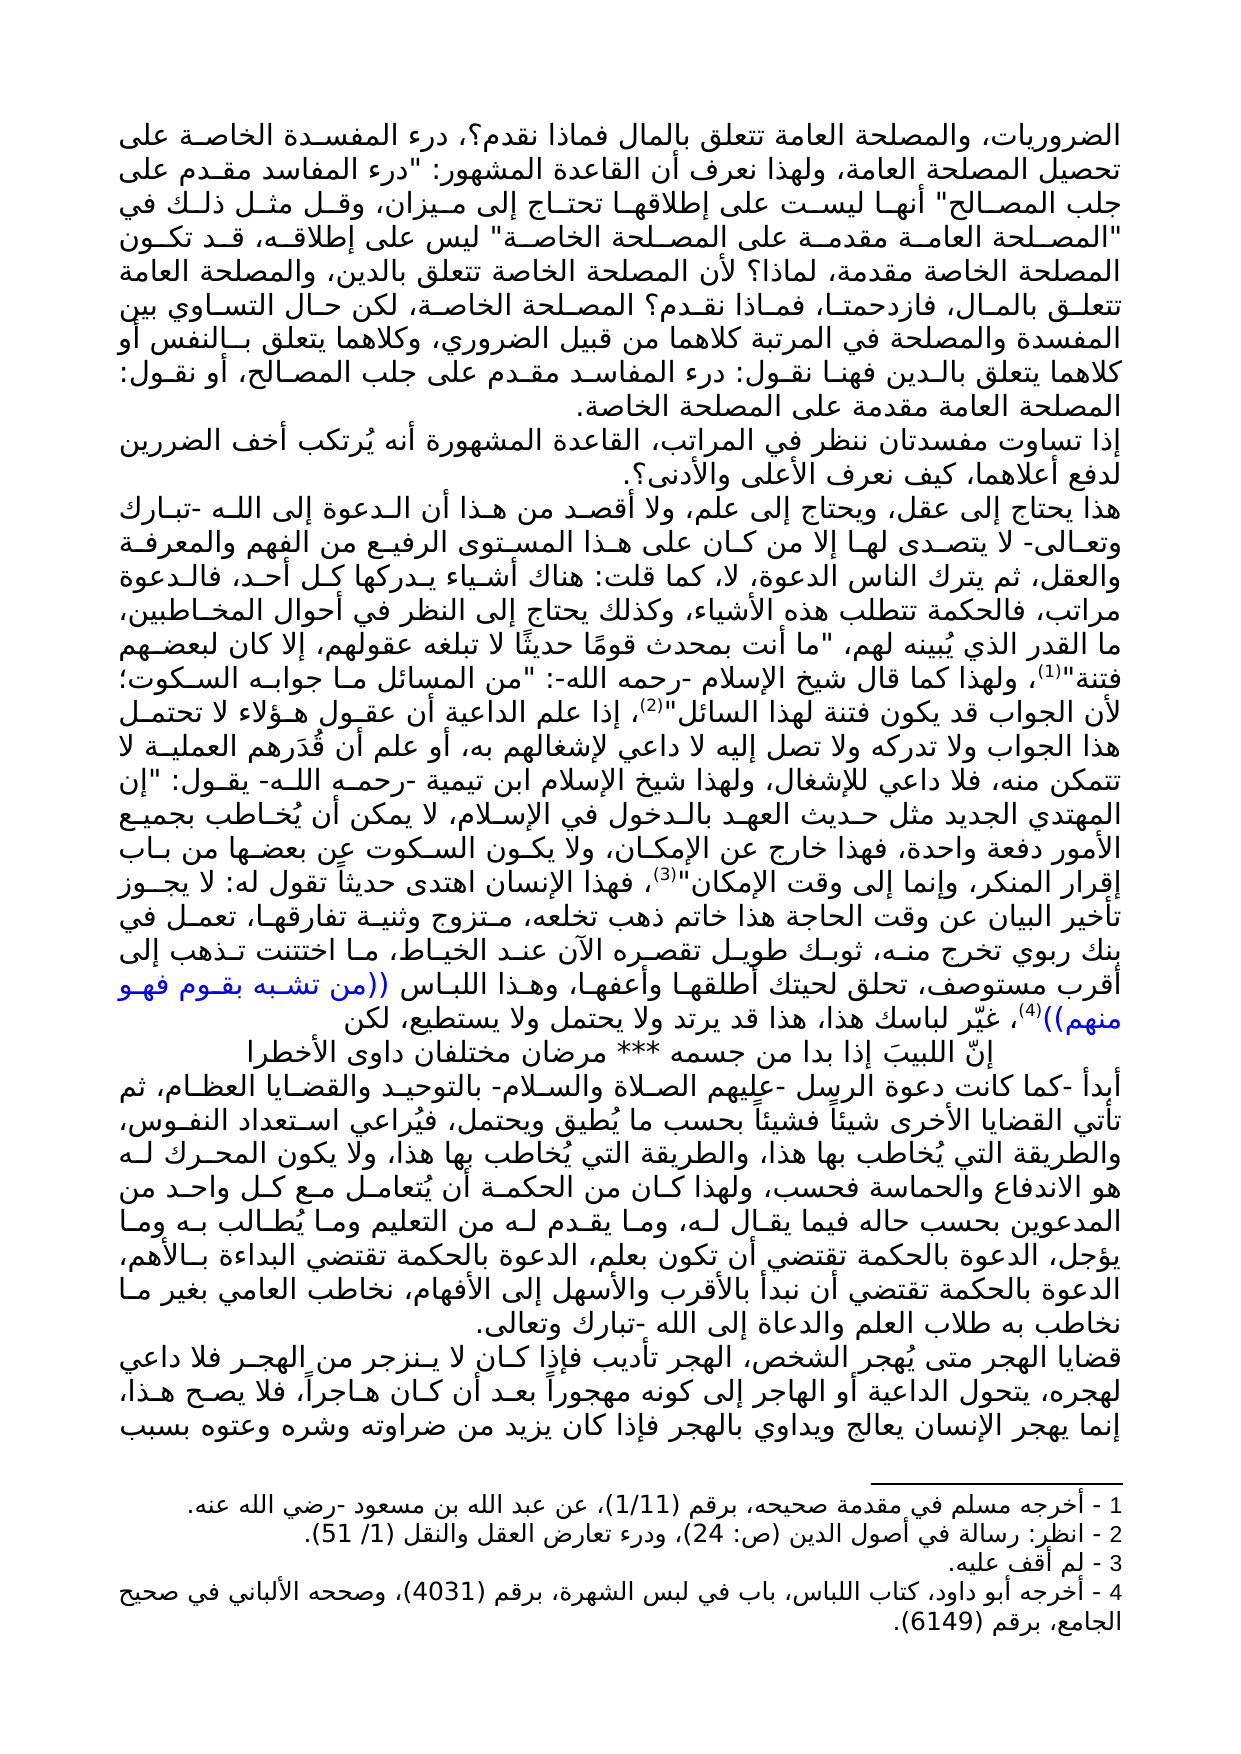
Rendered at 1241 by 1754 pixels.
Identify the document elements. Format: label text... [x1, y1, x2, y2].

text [118, 118, 1122, 424]
text أبدأ -كما كانت دعوة الرسل -عليهم الصلاة والسلام- بالتوحيد والقضايا العظام، ثم تأتي القضايا الأخرى شيئاً فشيئاً بحسب ما يُطيق ويحتمل، فيُراعي استعداد النفوس، والطريقة التي يُخاطب بها هذا، والطريقة التي يُخاطب بها هذا، ولا يكون المحرك له هو الاندفاع والحماسة فحسب، ولهذا كان من الحكمة أن يُتعامل مع كل واحد من المدعوين بحسب حاله فيما يقال له، وما يقدم له من التعليم وما يُطالب به وما يؤجل، الدعوة بالحكمة تقتضي أن تكون بعلم، الدعوة بالحكمة تقتضي البداءة بالأهم، الدعوة بالحكمة تقتضي أن نبدأ بالأقرب والأسهل إلى الأفهام، نخاطب العامي بغير ما نخاطب به طلاب العلم والدعاة إلى الله -تبارك وتعالى. [118, 1069, 1122, 1341]
text إنّ اللبيبَ إذا بدا من جسمه *** مرضان مختلفان داوى الأخطرا [118, 1035, 1122, 1069]
text هذا يحتاج إلى عقل، ويحتاج إلى علم، ولا أقصد من هذا أن الدعوة إلى الله -تبارك وتعالى- لا يتصدى لها إلا من كان على هذا المستوى الرفيع من الفهم والمعرفة والعقل، ثم يترك الناس الدعوة، لا، كما قلت: هناك أشياء يدركها كل أحد، فالدعوة مراتب، فالحكمة تتطلب هذه الأشياء، وكذلك يحتاج إلى النظر في أحوال المخاطبين، ما القدر الذي يُبينه لهم، "ما أنت بمحدث قومًا حديثًا لا تبلغه عقولهم، إلا كان لبعضهم فتنة"()، ولهذا كما قال شيخ الإسلام -رحمه الله-: "من المسائل ما جوابه السكوت؛ لأن الجواب قد يكون فتنة لهذا السائل"()، إذا علم الداعية أن عقول هؤلاء لا تحتمل هذا الجواب ولا تدركه ولا تصل إليه لا داعي لإشغالهم به، أو علم أن قُدَرهم العملية لا تتمكن منه، فلا داعي للإشغال، ولهذا شيخ الإسلام ابن تيمية -رحمه الله- يقول: "إن المهتدي الجديد مثل حديث العهد بالدخول في الإسلام، لا يمكن أن يُخاطب بجميع الأمور دفعة واحدة، فهذا خارج عن الإمكان، ولا يكون السكوت عن بعضها من باب إقرار المنكر، وإنما إلى وقت الإمكان"()، فهذا الإنسان اهتدى حديثاً تقول له: لا يجوز تأخير البيان عن وقت الحاجة هذا خاتم ذهب تخلعه، متزوج وثنية تفارقها، تعمل في بنك ربوي تخرج منه، ثوبك طويل تقصره الآن عند الخياط، ما اختتنت تذهب إلى أقرب مستوصف، تحلق لحيتك أطلقها وأعفها، وهذا اللباس ((من تشبه بقوم فهو منهم))()، غيّر لباسك هذا، هذا قد يرتد ولا يحتمل ولا يستطيع، لكن [118, 492, 1122, 1035]
text إذا تساوت مفسدتان ننظر في المراتب، القاعدة المشهورة أنه يُرتكب أخف الضررين لدفع أعلاهما، كيف نعرف الأعلى والأدنى؟. [118, 424, 1122, 492]
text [118, 1341, 1122, 1442]
